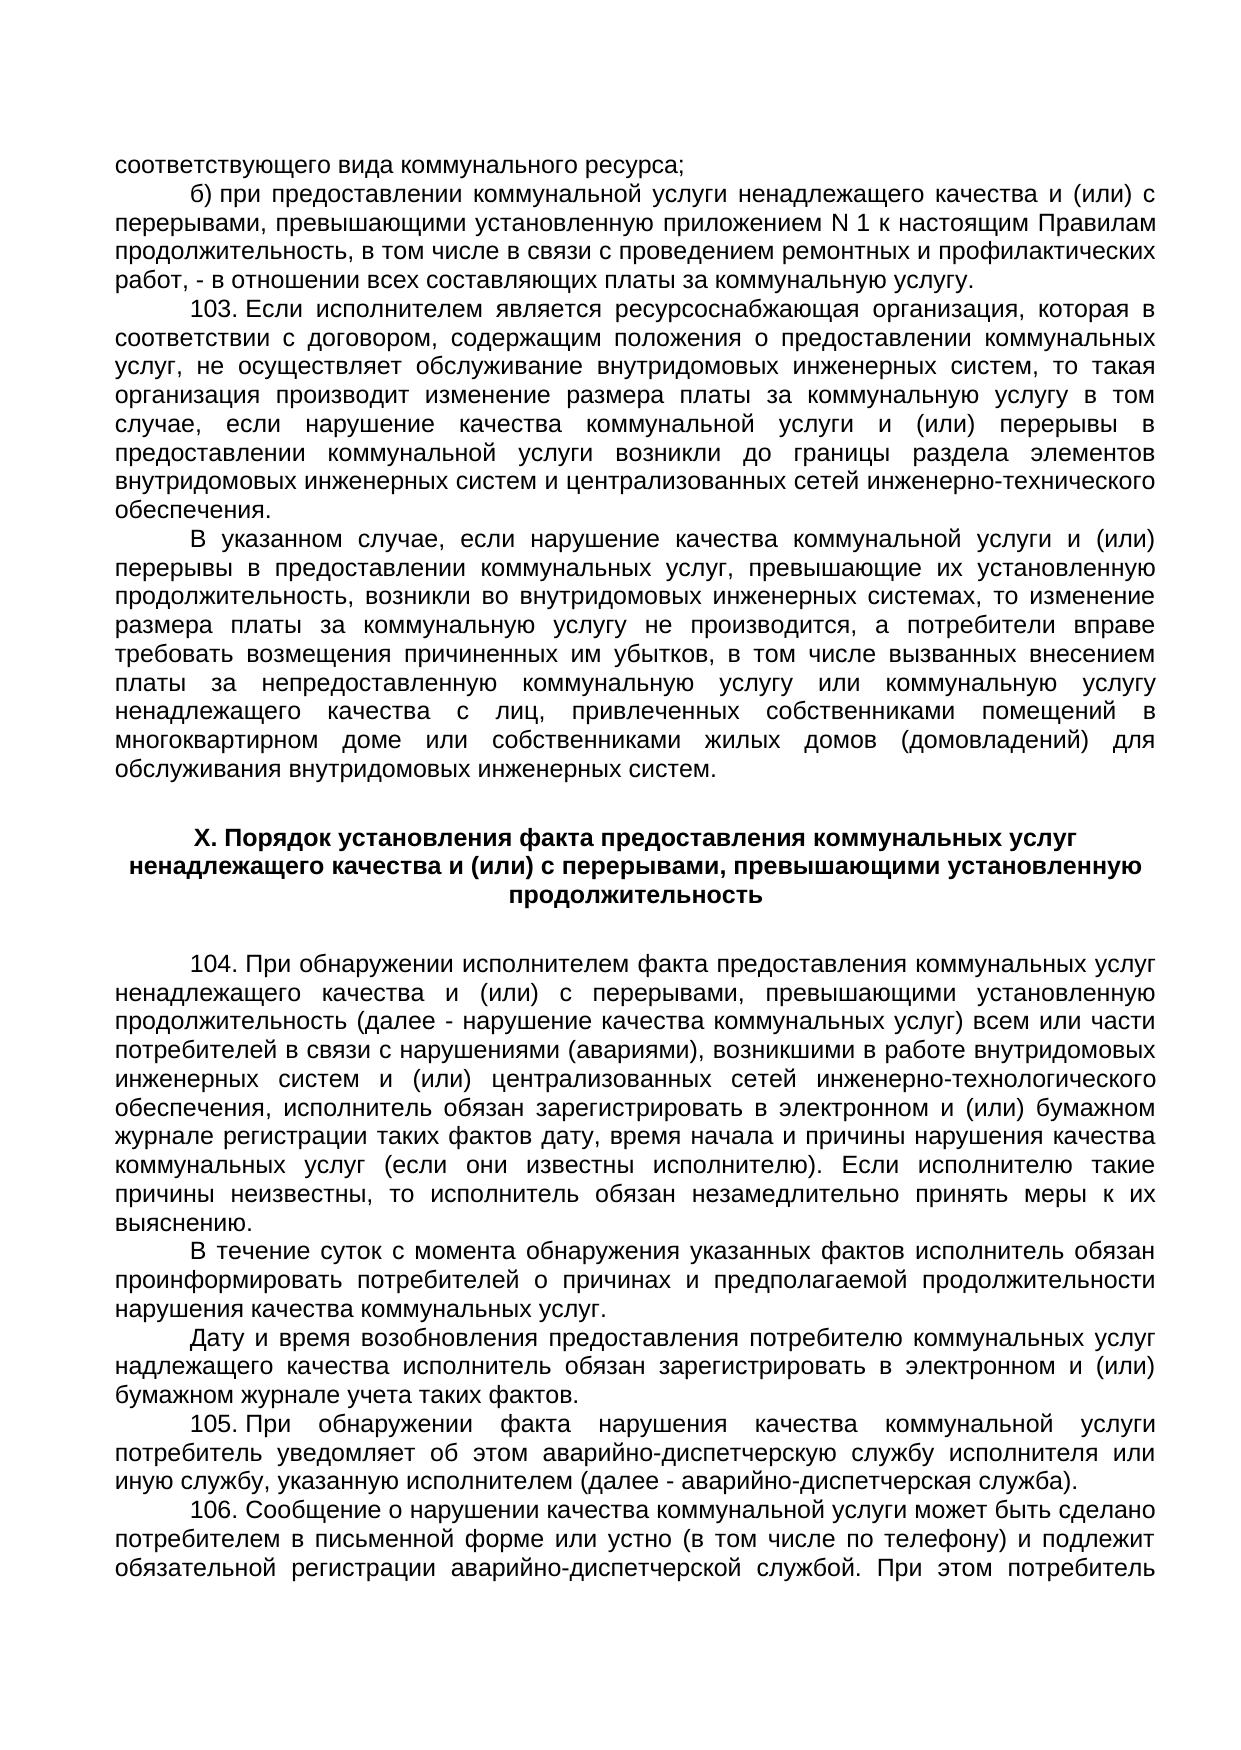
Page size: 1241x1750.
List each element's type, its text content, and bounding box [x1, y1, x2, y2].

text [114, 150, 1157, 179]
text 104. При обнаружении исполнителем факта предоставления коммунальных услуг ненадлежащего качества и (или) с перерывами, превышающими установленную продолжительность (далее - нарушение качества коммунальных услуг) всем или части потребителей в связи с нарушениями (авариями), возникшими в работе внутридомовых инженерных систем и (или) централизованных сетей инженерно-технологического обеспечения, исполнитель обязан зарегистрировать в электронном и (или) бумажном журнале регистрации таких фактов дату, время начала и причины нарушения качества коммунальных услуг (если они известны исполнителю). Если исполнителю такие причины неизвестны, то исполнитель обязан незамедлительно принять меры к их выяснению. [114, 949, 1157, 1236]
text б) при предоставлении коммунальной услуги ненадлежащего качества и (или) с перерывами, превышающими установленную приложением N 1 к настоящим Правилам продолжительность, в том числе в связи с проведением ремонтных и профилактических работ, - в отношении всех составляющих платы за коммунальную услугу. [114, 179, 1157, 294]
text Дату и время возобновления предоставления потребителю коммунальных услуг надлежащего качества исполнитель обязан зарегистрировать в электронном и (или) бумажном журнале учета таких фактов. [114, 1322, 1157, 1409]
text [114, 1495, 1157, 1581]
subtitle X. Порядок установления факта предоставления коммунальных услуг ненадлежащего качества и (или) с перерывами, превышающими установленную продолжительность [114, 822, 1157, 909]
text В указанном случае, если нарушение качества коммунальной услуги и (или) перерывы в предоставлении коммунальных услуг, превышающие их установленную продолжительность, возникли во внутридомовых инженерных системах, то изменение размера платы за коммунальную услугу не производится, а потребители вправе требовать возмещения причиненных им убытков, в том числе вызванных внесением платы за непредоставленную коммунальную услугу или коммунальную услугу ненадлежащего качества с лиц, привлеченных собственниками помещений в многоквартирном доме или собственниками жилых домов (домовладений) для обслуживания внутридомовых инженерных систем. [114, 524, 1157, 782]
text 105. При обнаружении факта нарушения качества коммунальной услуги потребитель уведомляет об этом аварийно-диспетчерскую службу исполнителя или иную службу, указанную исполнителем (далее - аварийно-диспетчерская служба). [114, 1409, 1157, 1495]
text В течение суток с момента обнаружения указанных фактов исполнитель обязан проинформировать потребителей о причинах и предполагаемой продолжительности нарушения качества коммунальных услуг. [114, 1236, 1157, 1322]
text 103. Если исполнителем является ресурсоснабжающая организация, которая в соответствии с договором, содержащим положения о предоставлении коммунальных услуг, не осуществляет обслуживание внутридомовых инженерных систем, то такая организация производит изменение размера платы за коммунальную услугу в том случае, если нарушение качества коммунальной услуги и (или) перерывы в предоставлении коммунальной услуги возникли до границы раздела элементов внутридомовых инженерных систем и централизованных сетей инженерно-технического обеспечения. [114, 294, 1157, 524]
